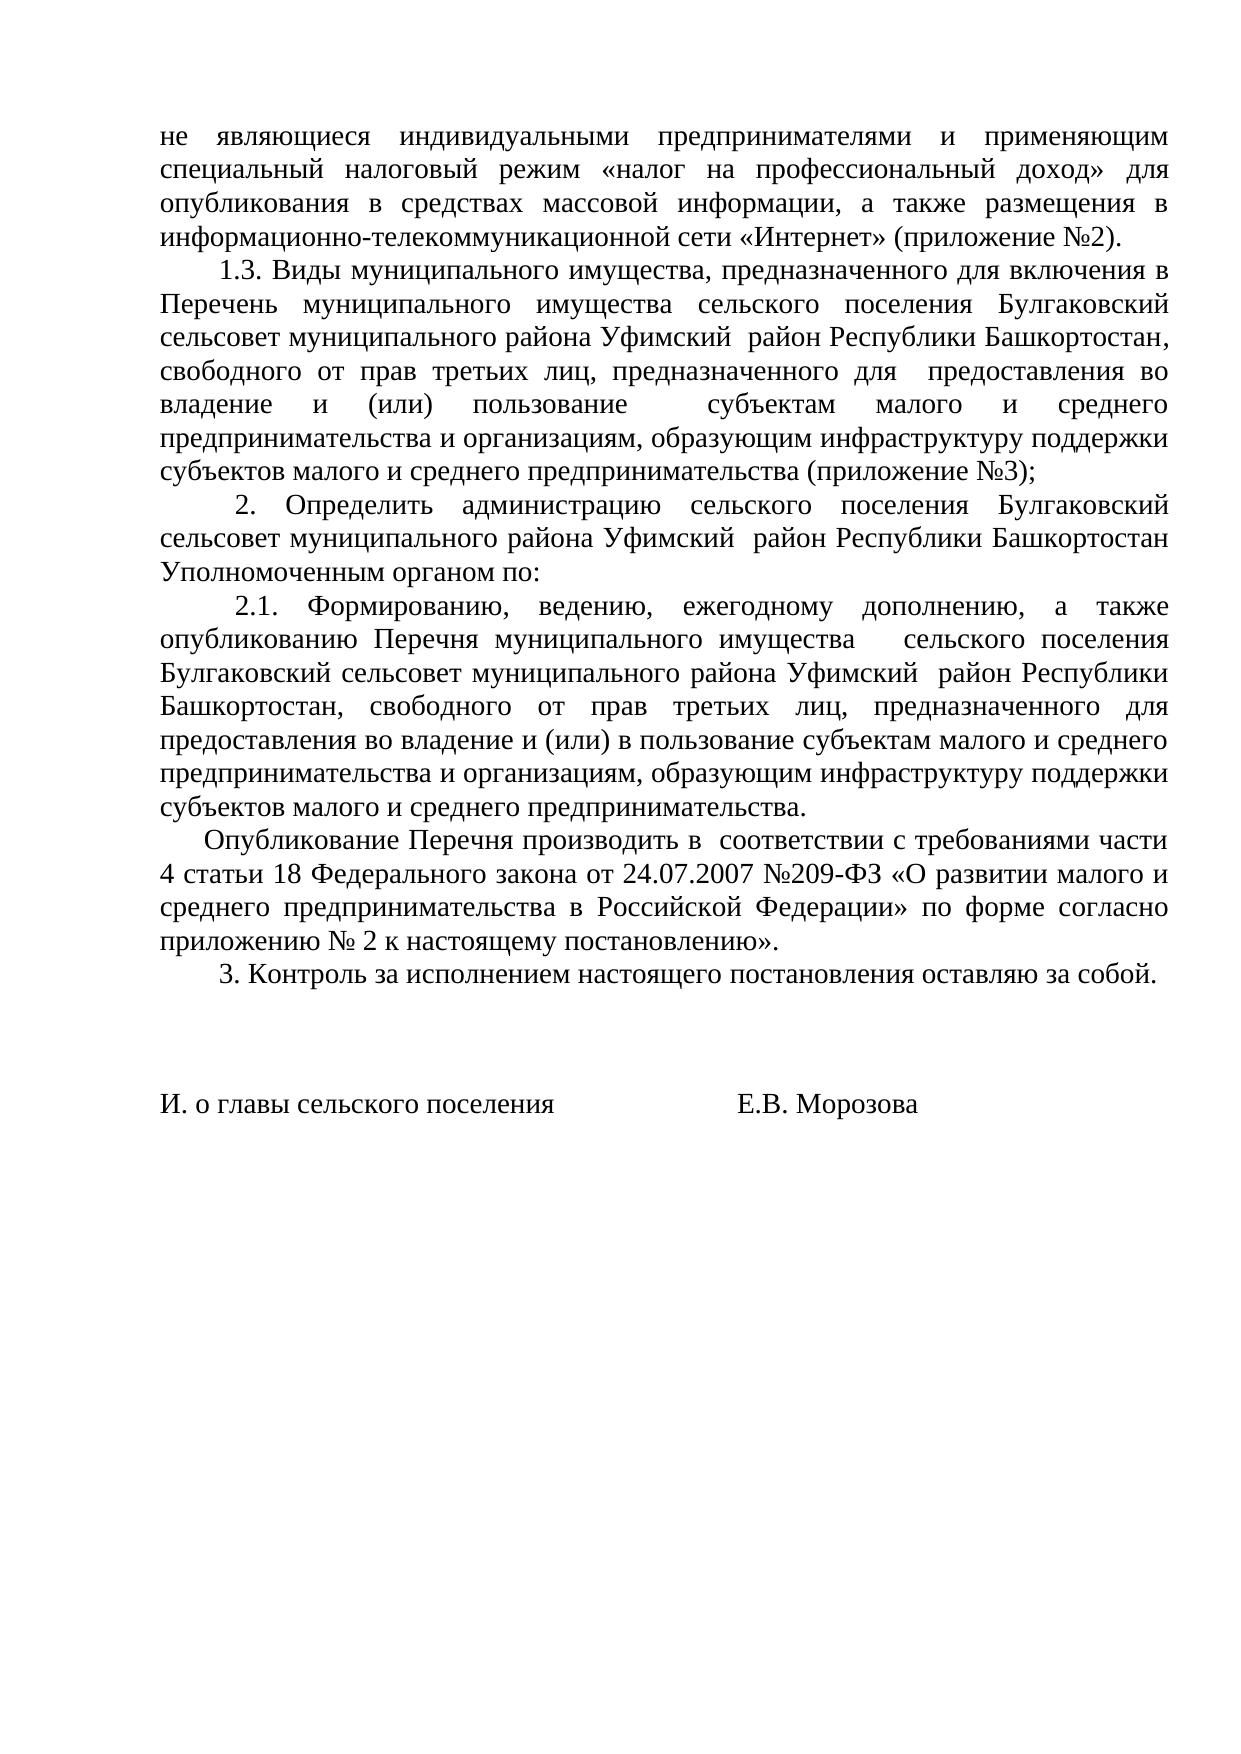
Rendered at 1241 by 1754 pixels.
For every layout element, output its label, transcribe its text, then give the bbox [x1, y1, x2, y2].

list 1.3. Виды муниципального имущества, предназначенного для включения в Перечень муниципального имущества сельского поселения Булгаковский сельсовет муниципального района Уфимский район Республики Башкортостан, свободного от прав третьих лиц, предназначенного для предоставления во владение и (или) пользование субъектам малого и среднего предпринимательства и организациям, образующим инфраструктуру поддержки субъектов малого и среднего предпринимательства (приложение №3); [159, 252, 1169, 487]
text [159, 118, 1169, 252]
text 2. Определить администрацию сельского поселения Булгаковский сельсовет муниципального района Уфимский район Республики Башкортостан Уполномоченным органом по: [159, 487, 1169, 588]
text Опубликование Перечня производить в соответствии с требованиями части 4 статьи 18 Федерального закона от 24.07.2007 №209-ФЗ «О развитии малого и среднего предпринимательства в Российской Федерации» по форме согласно приложению № 2 к настоящему постановлению». [159, 822, 1169, 957]
text 3. Контроль за исполнением настоящего постановления оставляю за собой. [159, 957, 1169, 990]
subtitle И. о главы сельского поселения Е.В. Морозова [159, 1086, 1169, 1119]
text 2.1. Формированию, ведению, ежегодному дополнению, а также опубликованию Перечня муниципального имущества сельского поселения Булгаковский сельсовет муниципального района Уфимский район Республики Башкортостан, свободного от прав третьих лиц, предназначенного для предоставления во владение и (или) в пользование субъектам малого и среднего предпринимательства и организациям, образующим инфраструктуру поддержки субъектов малого и среднего предпринимательства. [159, 588, 1169, 822]
